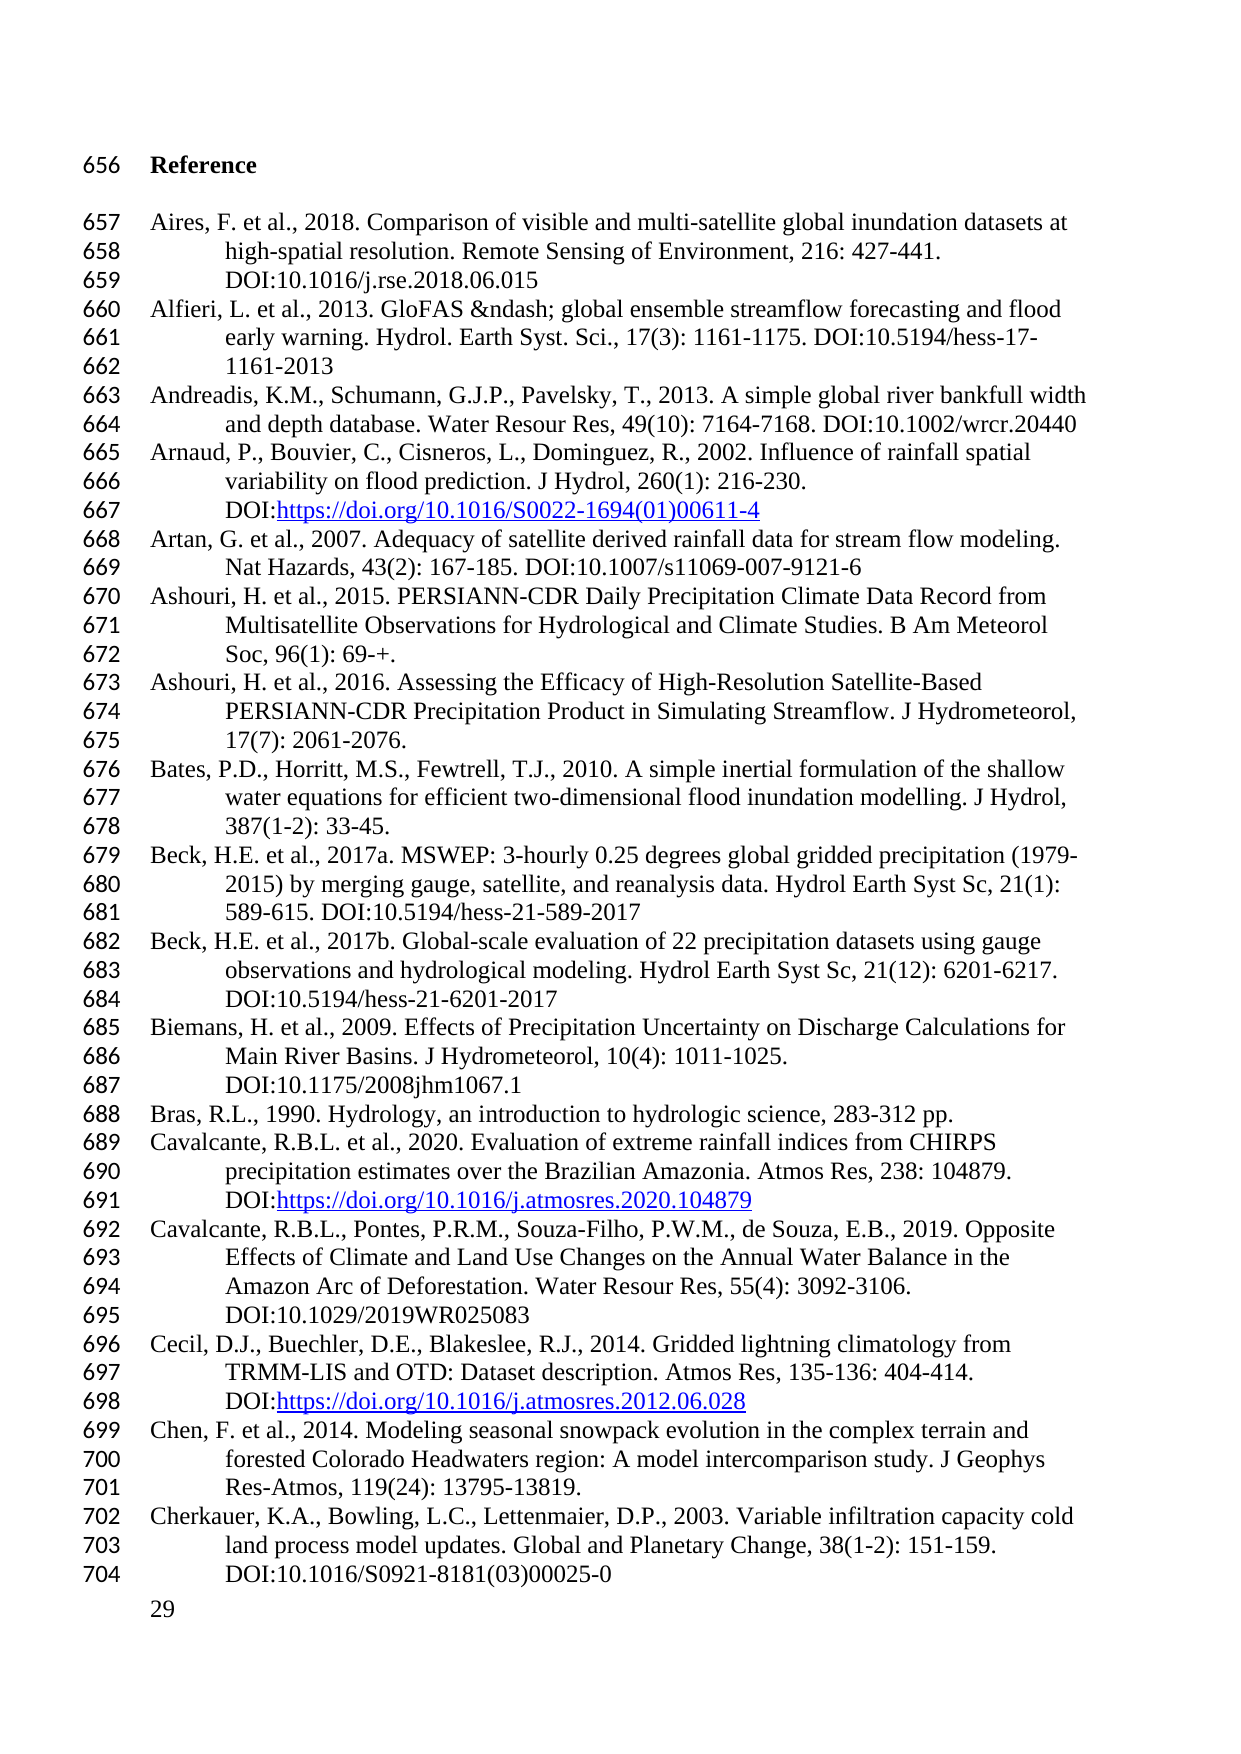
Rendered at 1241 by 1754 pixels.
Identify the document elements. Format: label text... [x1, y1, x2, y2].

text Bates, P.D., Horritt, M.S., Fewtrell, T.J., 2010. A simple inertial formulation of the shallow water equations for efficient two-dimensional flood inundation modelling. J Hydrol, 387(1-2): 33-45. [150, 754, 1090, 840]
text Andreadis, K.M., Schumann, G.J.P., Pavelsky, T., 2013. A simple global river bankfull width and depth database. Water Resour Res, 49(10): 7164-7168. DOI:10.1002/wrcr.20440 [150, 380, 1090, 437]
text Biemans, H. et al., 2009. Effects of Precipitation Uncertainty on Discharge Calculations for Main River Basins. J Hydrometeorol, 10(4): 1011-1025. DOI:10.1175/2008jhm1067.1 [150, 1012, 1090, 1099]
text Beck, H.E. et al., 2017b. Global-scale evaluation of 22 precipitation datasets using gauge observations and hydrological modeling. Hydrol Earth Syst Sc, 21(12): 6201-6217. DOI:10.5194/hess-21-6201-2017 [150, 926, 1090, 1012]
text Artan, G. et al., 2007. Adequacy of satellite derived rainfall data for stream flow modeling. Nat Hazards, 43(2): 167-185. DOI:10.1007/s11069-007-9121-6 [150, 524, 1090, 581]
text Ashouri, H. et al., 2016. Assessing the Efficacy of High-Resolution Satellite-Based PERSIANN-CDR Precipitation Product in Simulating Streamflow. J Hydrometeorol, 17(7): 2061-2076. [150, 667, 1090, 754]
text Chen, F. et al., 2014. Modeling seasonal snowpack evolution in the complex terrain and forested Colorado Headwaters region: A model intercomparison study. J Geophys Res-Atmos, 119(24): 13795-13819. [150, 1415, 1090, 1501]
text Reference [150, 150, 1090, 179]
text Bras, R.L., 1990. Hydrology, an introduction to hydrologic science, 283-312 pp. [150, 1099, 1090, 1127]
text Beck, H.E. et al., 2017a. MSWEP: 3-hourly 0.25 degrees global gridded precipitation (1979-2015) by merging gauge, satellite, and reanalysis data. Hydrol Earth Syst Sc, 21(1): 589-615. DOI:10.5194/hess-21-589-2017 [150, 840, 1090, 926]
text Ashouri, H. et al., 2015. PERSIANN-CDR Daily Precipitation Climate Data Record from Multisatellite Observations for Hydrological and Climate Studies. B Am Meteorol Soc, 96(1): 69-+. [150, 581, 1090, 667]
text Cavalcante, R.B.L. et al., 2020. Evaluation of extreme rainfall indices from CHIRPS precipitation estimates over the Brazilian Amazonia. Atmos Res, 238: 104879. DOI:https://doi.org/10.1016/j.atmosres.2020.104879 [150, 1127, 1090, 1214]
text Cherkauer, K.A., Bowling, L.C., Lettenmaier, D.P., 2003. Variable infiltration capacity cold land process model updates. Global and Planetary Change, 38(1-2): 151-159. DOI:10.1016/S0921-8181(03)00025-0 [150, 1501, 1090, 1587]
text Alfieri, L. et al., 2013. GloFAS &ndash; global ensemble streamflow forecasting and flood early warning. Hydrol. Earth Syst. Sci., 17(3): 1161-1175. DOI:10.5194/hess-17-1161-2013 [150, 294, 1090, 380]
text Cecil, D.J., Buechler, D.E., Blakeslee, R.J., 2014. Gridded lightning climatology from TRMM-LIS and OTD: Dataset description. Atmos Res, 135-136: 404-414. DOI:https://doi.org/10.1016/j.atmosres.2012.06.028 [150, 1329, 1090, 1415]
text Aires, F. et al., 2018. Comparison of visible and multi-satellite global inundation datasets at high-spatial resolution. Remote Sensing of Environment, 216: 427-441. DOI:10.1016/j.rse.2018.06.015 [150, 207, 1090, 294]
text Cavalcante, R.B.L., Pontes, P.R.M., Souza-Filho, P.W.M., de Souza, E.B., 2019. Opposite Effects of Climate and Land Use Changes on the Annual Water Balance in the Amazon Arc of Deforestation. Water Resour Res, 55(4): 3092-3106. DOI:10.1029/2019WR025083 [150, 1214, 1090, 1329]
text Arnaud, P., Bouvier, C., Cisneros, L., Dominguez, R., 2002. Influence of rainfall spatial variability on flood prediction. J Hydrol, 260(1): 216-230. DOI:https://doi.org/10.1016/S0022-1694(01)00611-4 [150, 437, 1090, 524]
